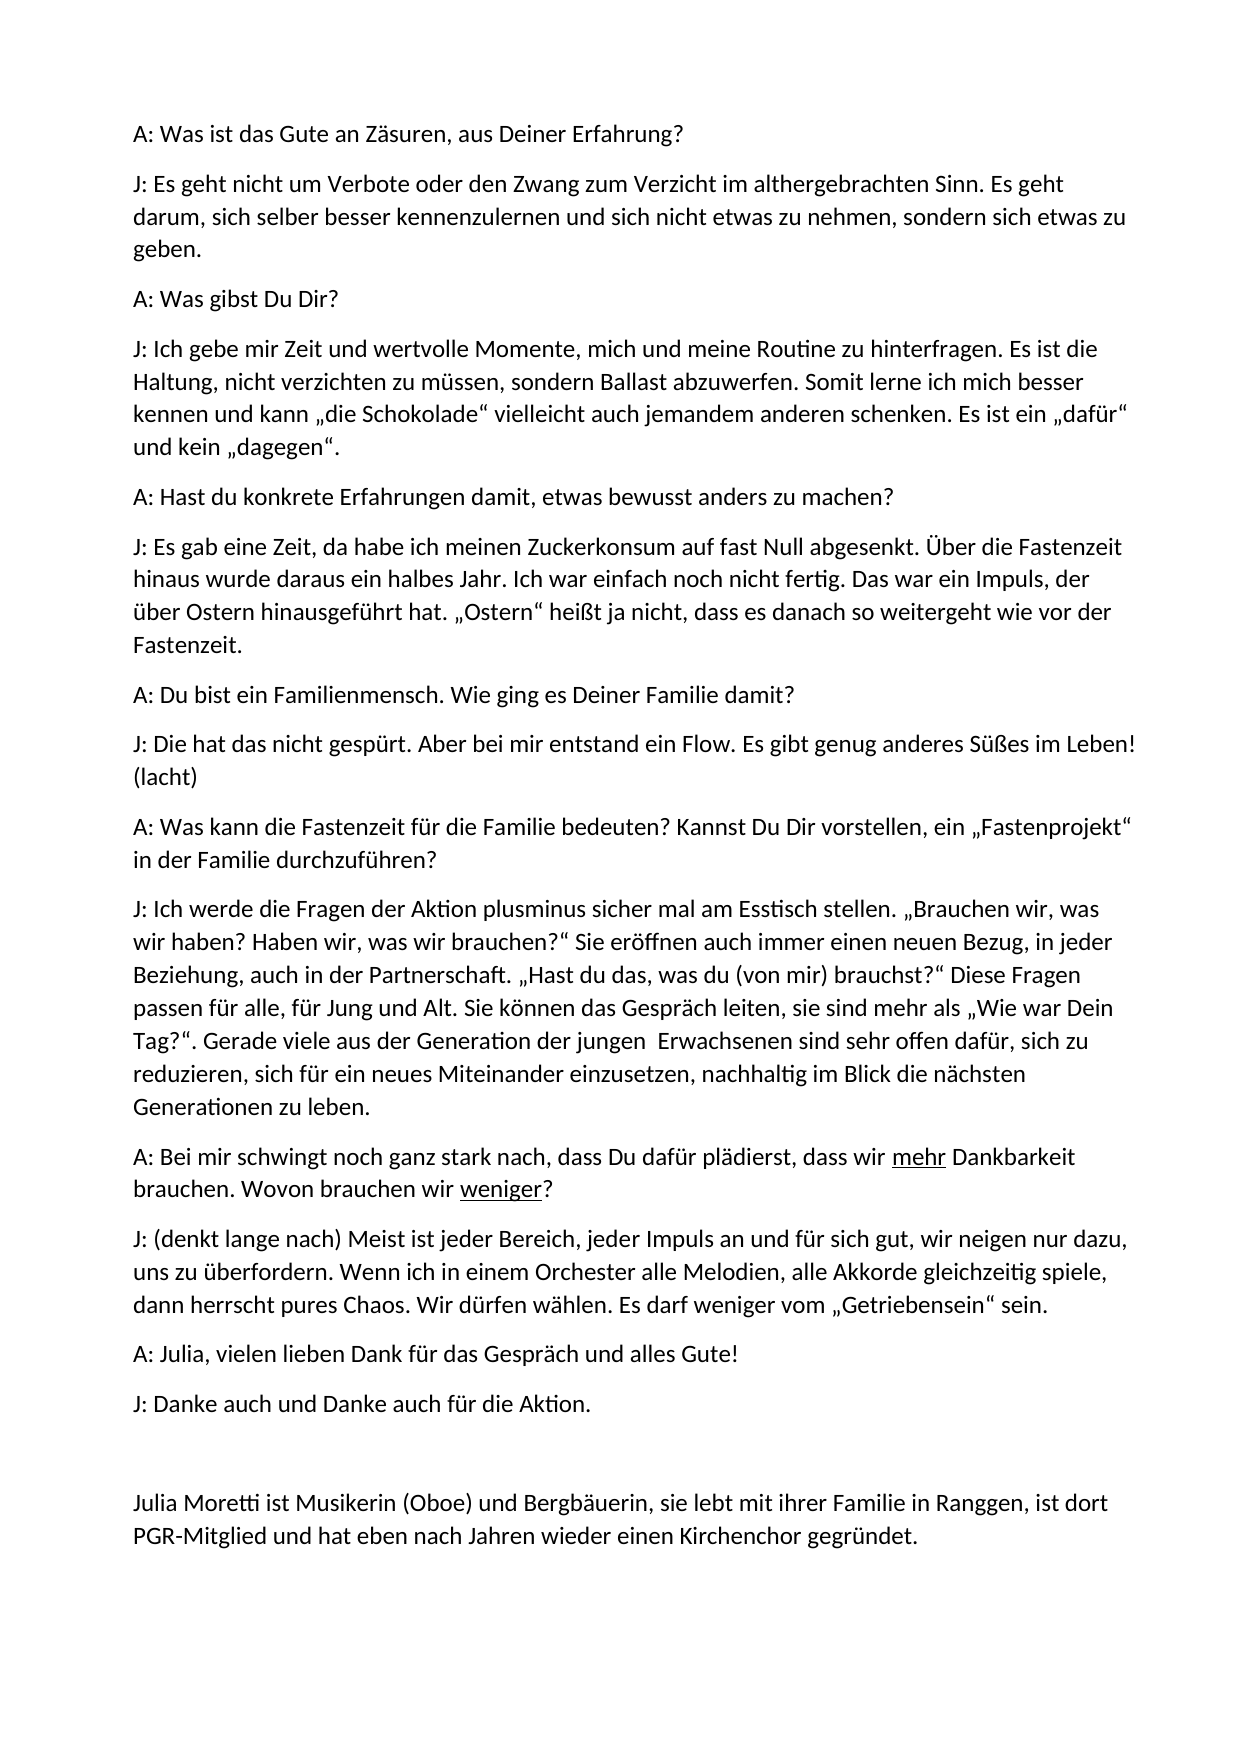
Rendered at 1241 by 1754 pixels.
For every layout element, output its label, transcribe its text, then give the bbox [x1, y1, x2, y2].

text J: (denkt lange nach) Meist ist jeder Bereich, jeder Impuls an und für sich gut, wir neigen nur dazu, uns zu überfordern. Wenn ich in einem Orchester alle Melodien, alle Akkorde gleichzeitig spiele, dann herrscht pures Chaos. Wir dürfen wählen. Es darf weniger vom „Getriebensein“ sein. [133, 1223, 1137, 1319]
text A: Hast du konkrete Erfahrungen damit, etwas bewusst anders zu machen? [133, 481, 1137, 512]
text A: Du bist ein Familienmensch. Wie ging es Deiner Familie damit? [133, 679, 1137, 709]
text A: Was kann die Fastenzeit für die Familie bedeuten? Kannst Du Dir vorstellen, ein „Fastenprojekt“ in der Familie durchzuführen? [133, 811, 1137, 874]
text A: Was ist das Gute an Zäsuren, aus Deiner Erfahrung? [133, 118, 1137, 149]
text J: Es geht nicht um Verbote oder den Zwang zum Verzicht im althergebrachten Sinn. Es geht darum, sich selber besser kennenzulernen und sich nicht etwas zu nehmen, sondern sich etwas zu geben. [133, 168, 1137, 264]
text J: Es gab eine Zeit, da habe ich meinen Zuckerkonsum auf fast Null abgesenkt. Über die Fastenzeit hinaus wurde daraus ein halbes Jahr. Ich war einfach noch nicht fertig. Das war ein Impuls, der über Ostern hinausgeführt hat. „Ostern“ heißt ja nicht, dass es danach so weitergeht wie vor der Fastenzeit. [133, 531, 1137, 660]
text J: Ich werde die Fragen der Aktion plusminus sicher mal am Esstisch stellen. „Brauchen wir, was wir haben? Haben wir, was wir brauchen?“ Sie eröffnen auch immer einen neuen Bezug, in jeder Beziehung, auch in der Partnerschaft. „Hast du das, was du (von mir) brauchst?“ Diese Fragen passen für alle, für Jung und Alt. Sie können das Gespräch leiten, sie sind mehr als „Wie war Dein Tag?“. Gerade viele aus der Generation der jungen Erwachsenen sind sehr offen dafür, sich zu reduzieren, sich für ein neues Miteinander einzusetzen, nachhaltig im Blick die nächsten Generationen zu leben. [133, 893, 1137, 1122]
text Julia Moretti ist Musikerin (Oboe) und Bergbäuerin, sie lebt mit ihrer Familie in Ranggen, ist dort PGR-Mitglied und hat eben nach Jahren wieder einen Kirchenchor gegründet. [133, 1487, 1137, 1551]
text A: Bei mir schwingt noch ganz stark nach, dass Du dafür plädierst, dass wir mehr Dankbarkeit brauchen. Wovon brauchen wir weniger? [133, 1141, 1137, 1204]
text A: Julia, vielen lieben Dank für das Gespräch und alles Gute! [133, 1338, 1137, 1369]
text J: Ich gebe mir Zeit und wertvolle Momente, mich und meine Routine zu hinterfragen. Es ist die Haltung, nicht verzichten zu müssen, sondern Ballast abzuwerfen. Somit lerne ich mich besser kennen und kann „die Schokolade“ vielleicht auch jemandem anderen schenken. Es ist ein „dafür“ und kein „dagegen“. [133, 333, 1137, 462]
text J: Danke auch und Danke auch für die Aktion. [133, 1388, 1137, 1419]
text J: Die hat das nicht gespürt. Aber bei mir entstand ein Flow. Es gibt genug anderes Süßes im Leben! (lacht) [133, 728, 1137, 792]
text A: Was gibst Du Dir? [133, 283, 1137, 314]
